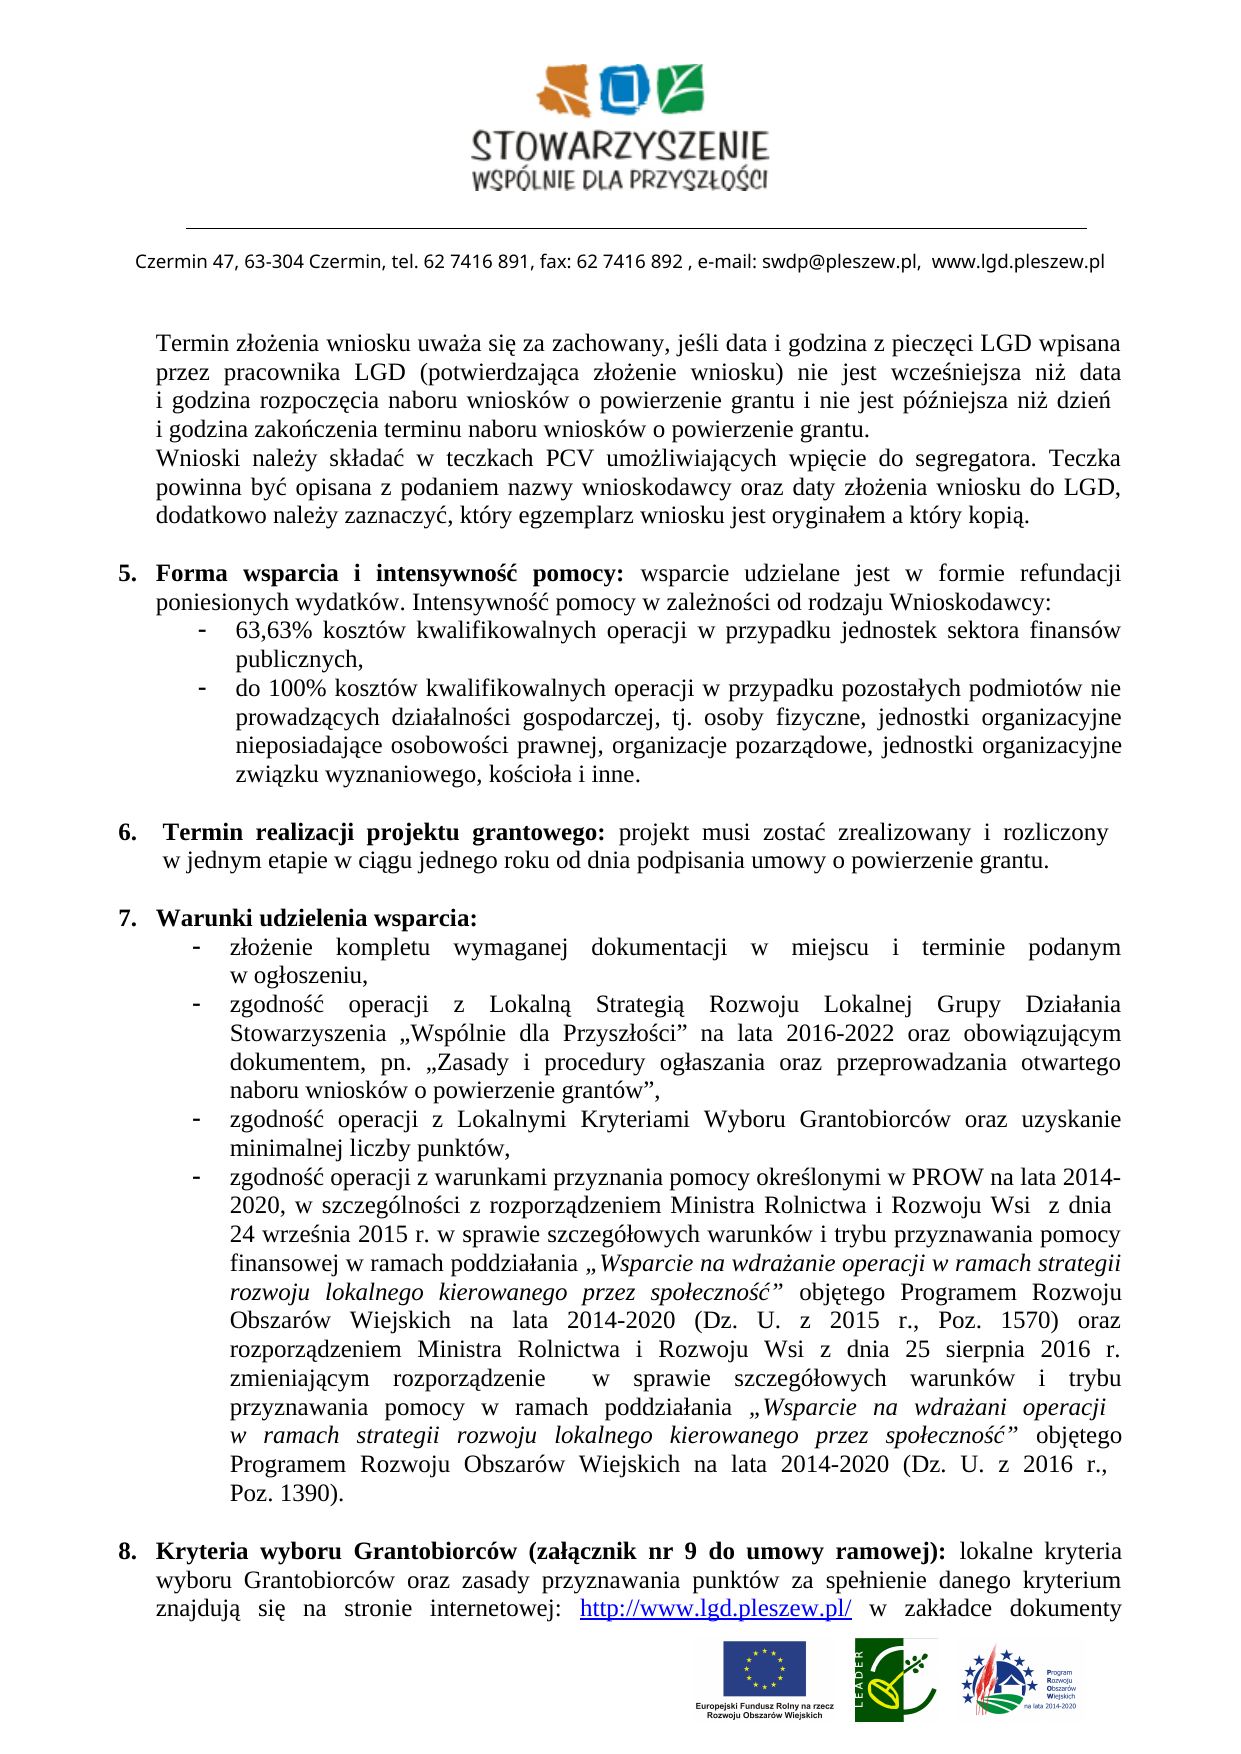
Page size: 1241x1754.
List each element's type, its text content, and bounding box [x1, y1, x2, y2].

list złożenie kompletu wymaganej dokumentacji w miejscu i terminie podanym w ogłoszeniu, [192, 932, 1122, 989]
list Warunki udzielenia wsparcia: [118, 903, 1122, 932]
list do 100% kosztów kwalifikowalnych operacji w przypadku pozostałych podmiotów nie prowadzących działalności gospodarczej, tj. osoby fizyczne, jednostki organizacyjne nieposiadające osobowości prawnej, organizacje pozarządowe, jednostki organizacyjne związku wyznaniowego, kościoła i inne. [198, 673, 1122, 788]
picture [692, 1638, 837, 1722]
list Wnioski należy składać w teczkach PCV umożliwiających wpięcie do segregatora. Teczka powinna być opisana z podaniem nazwy wnioskodawcy oraz daty złożenia wniosku do LGD, dodatkowo należy zaznaczyć, który egzemplarz wniosku jest oryginałem a który kopią. [156, 443, 1122, 529]
list Forma wsparcia i intensywność pomocy: wsparcie udzielane jest w formie refundacji poniesionych wydatków. Intensywność pomocy w zależności od rodzaju Wnioskodawcy: [118, 558, 1122, 616]
list 63,63% kosztów kwalifikowalnych operacji w przypadku jednostek sektora finansów publicznych, [198, 616, 1122, 673]
list zgodność operacji z warunkami przyznania pomocy określonymi w PROW na lata 2014-2020, w szczególności z rozporządzeniem Ministra Rolnictwa i Rozwoju Wsi z dnia 24 września 2015 r. w sprawie szczegółowych warunków i trybu przyznawania pomocy finansowej w ramach poddziałania „Wsparcie na wdrażanie operacji w ramach strategii rozwoju lokalnego kierowanego przez społeczność” objętego Programem Rozwoju Obszarów Wiejskich na lata 2014-2020 (Dz. U. z 2015 r., Poz. 1570) oraz rozporządzeniem Ministra Rolnictwa i Rozwoju Wsi z dnia 25 sierpnia 2016 r. zmieniającym rozporządzenie w sprawie szczegółowych warunków i trybu przyznawania pomocy w ramach poddziałania „Wsparcie na wdrażani operacji w ramach strategii rozwoju lokalnego kierowanego przez społeczność” objętego Programem Rozwoju Obszarów Wiejskich na lata 2014-2020 (Dz. U. z 2016 r., Poz. 1390). [192, 1162, 1122, 1507]
picture [855, 1638, 938, 1722]
picture [956, 1638, 1085, 1722]
text Termin złożenia wniosku uważa się za zachowany, jeśli data i godzina z pieczęci LGD wpisana przez pracownika LGD (potwierdzająca złożenie wniosku) nie jest wcześniejsza niż data i godzina rozpoczęcia naboru wniosków o powierzenie grantu i nie jest późniejsza niż dzień i godzina zakończenia terminu naboru wniosków o powierzenie grantu. [156, 328, 1122, 443]
list Termin realizacji projektu grantowego: projekt musi zostać zrealizowany i rozliczony w jednym etapie w ciągu jednego roku od dnia podpisania umowy o powierzenie grantu. [118, 817, 1122, 874]
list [118, 1536, 1122, 1622]
list zgodność operacji z Lokalnymi Kryteriami Wyboru Grantobiorców oraz uzyskanie minimalnej liczby punktów, [192, 1104, 1122, 1162]
list zgodność operacji z Lokalną Strategią Rozwoju Lokalnej Grupy Działania Stowarzyszenia „Wspólnie dla Przyszłości” na lata 2016-2022 oraz obowiązującym dokumentem, pn. „Zasady i procedury ogłaszania oraz przeprowadzania otwartego naboru wniosków o powierzenie grantów”, [192, 989, 1122, 1104]
